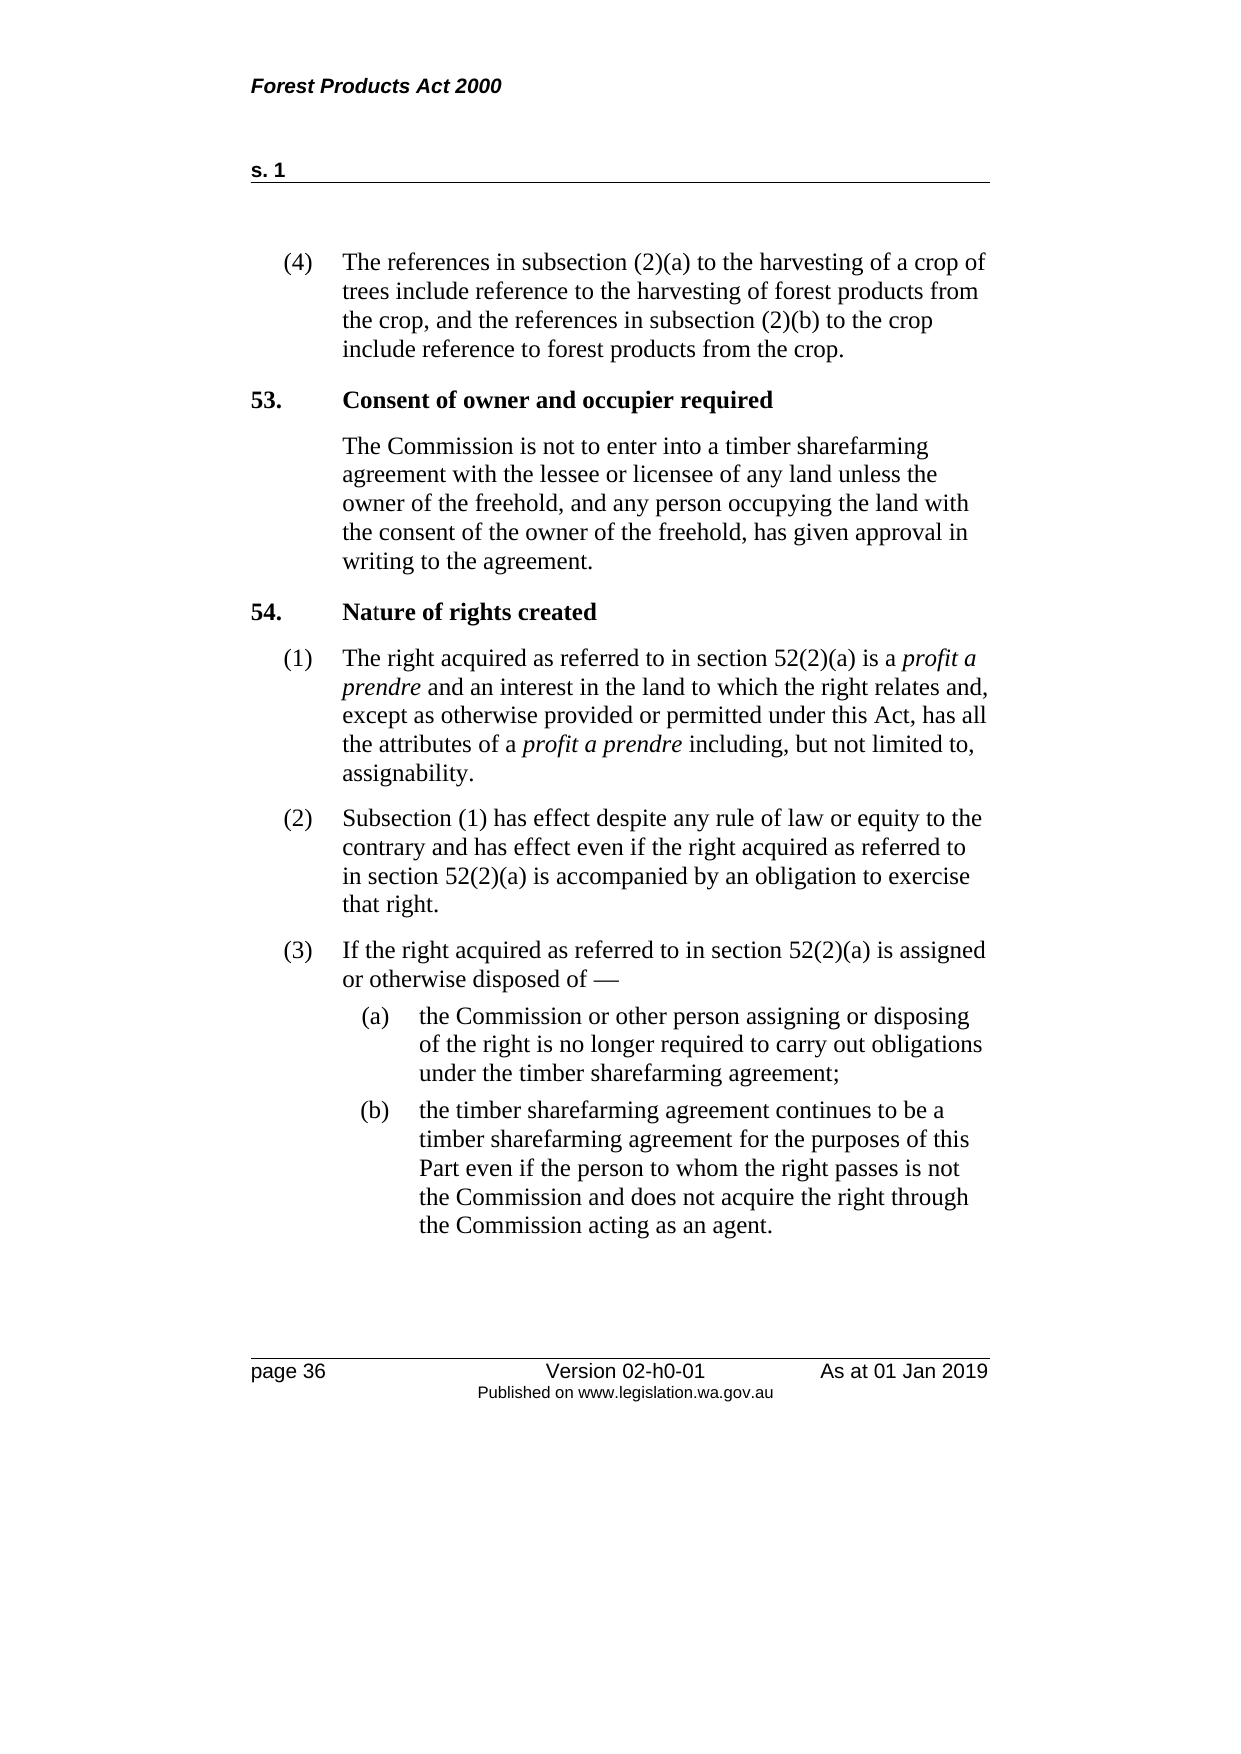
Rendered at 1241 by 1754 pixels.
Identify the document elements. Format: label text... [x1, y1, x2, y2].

text (1) The right acquired as referred to in section 52(2)(a) is a profit a prendre and an interest in the land to which the right relates and, except as otherwise provided or permitted under this Act, has all the attributes of a profit a prendre including, but not limited to, assignability. [251, 643, 990, 787]
text (a) the Commission or other person assigning or disposing of the right is no longer required to carry out obligations under the timber sharefarming agreement; [251, 1001, 990, 1087]
text (2) Subsection (1) has effect despite any rule of law or equity to the contrary and has effect even if the right acquired as referred to in section 52(2)(a) is accompanied by an obligation to exercise that right. [251, 803, 990, 918]
text (b) the timber sharefarming agreement continues to be a timber sharefarming agreement for the purposes of this Part even if the person to whom the right passes is not the Commission and does not acquire the right through the Commission acting as an agent. [251, 1095, 990, 1239]
text The Commission is not to enter into a timber sharefarming agreement with the lessee or licensee of any land unless the owner of the freehold, and any person occupying the land with the consent of the owner of the freehold, has given approval in writing to the agreement. [251, 431, 990, 574]
text (3) If the right acquired as referred to in section 52(2)(a) is assigned or otherwise disposed of — [251, 935, 990, 992]
subtitle 53. Consent of owner and occupier required [251, 385, 990, 414]
subtitle 54. Nature of rights created [251, 597, 990, 626]
text (4) The references in subsection (2)(a) to the harvesting of a crop of trees include reference to the harvesting of forest products from the crop, and the references in subsection (2)(b) to the crop include reference to forest products from the crop. [251, 247, 990, 362]
